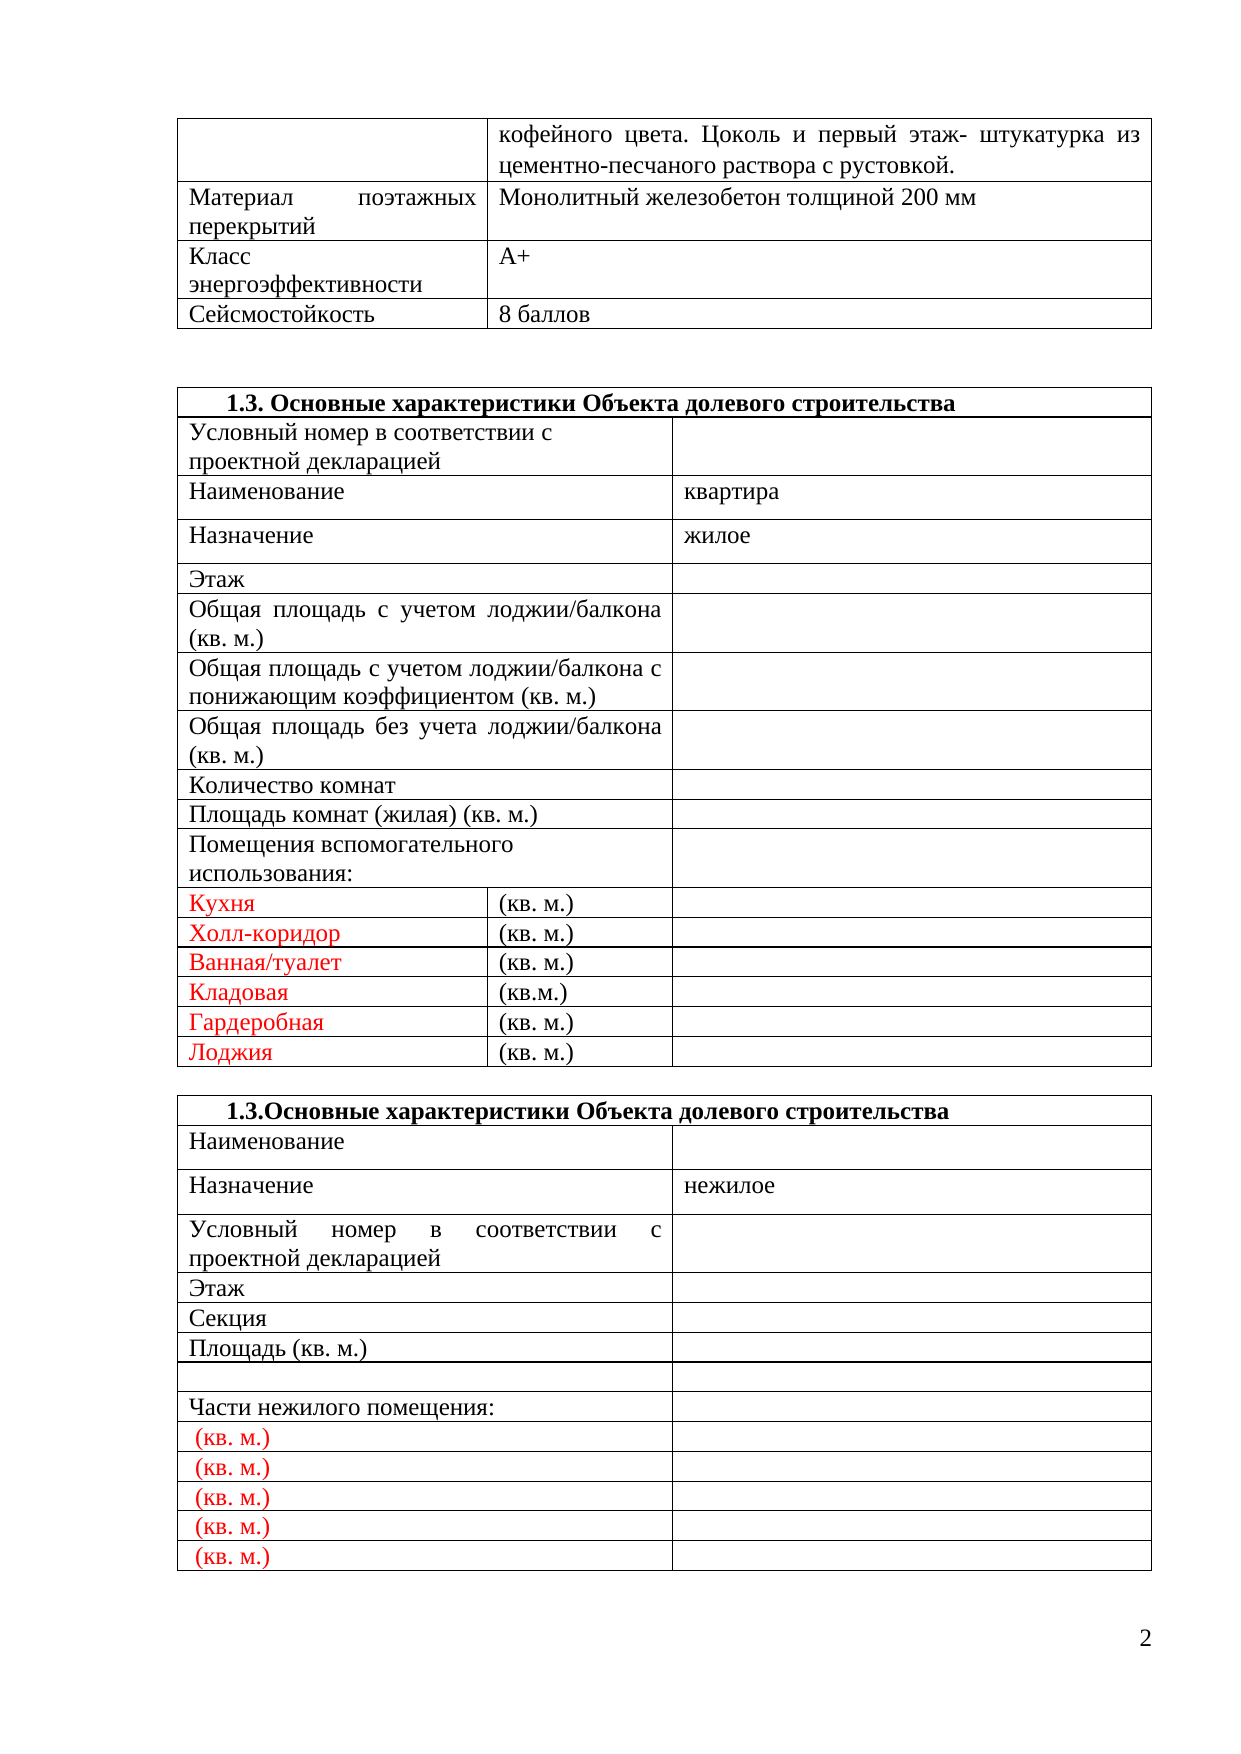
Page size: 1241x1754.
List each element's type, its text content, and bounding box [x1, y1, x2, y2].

table_cell [673, 888, 1151, 917]
table_cell Общая площадь без учета лоджии/балкона (кв. м.) [178, 711, 672, 769]
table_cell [488, 119, 1151, 181]
table_cell Площадь (кв. м.) [178, 1333, 672, 1361]
table_cell [673, 418, 1151, 475]
table_cell [673, 800, 1151, 828]
table_cell [673, 1333, 1151, 1361]
table_cell [673, 948, 1151, 976]
table_cell (кв. м.) [488, 1037, 672, 1066]
table_cell [673, 1007, 1151, 1036]
table_cell Сейсмостойкость [178, 299, 487, 328]
table_cell Этаж [178, 564, 672, 593]
table_cell [673, 977, 1151, 1006]
table_cell (кв. м.) [488, 948, 672, 976]
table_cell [178, 119, 487, 181]
table_cell Гардеробная [178, 1007, 487, 1036]
table_cell [673, 594, 1151, 652]
table_cell [178, 1363, 672, 1391]
table_cell нежилое [673, 1170, 1151, 1213]
table_cell [673, 1511, 1151, 1540]
table_cell [673, 1037, 1151, 1066]
table_cell Назначение [178, 1170, 672, 1213]
table_cell Наименование [178, 476, 672, 519]
table_cell (кв. м.) [488, 1007, 672, 1036]
table_cell Наименование [178, 1126, 672, 1169]
table_cell (кв. м.) [178, 1541, 672, 1570]
table_cell Условный номер в соответствии с проектной декларацией [178, 1215, 672, 1272]
table_cell [673, 711, 1151, 769]
table_cell [673, 1422, 1151, 1451]
table_cell Секция [178, 1303, 672, 1332]
table_cell 8 баллов [488, 299, 1151, 328]
table_cell Количество комнат [178, 770, 672, 798]
table_header 1.3.Основные характеристики Объекта долевого строительства [178, 1096, 1151, 1125]
table_cell Назначение [178, 520, 672, 563]
table_cell Класс энергоэффективности [178, 241, 487, 298]
table_cell [673, 1303, 1151, 1332]
table_cell жилое [673, 520, 1151, 563]
table_cell Общая площадь с учетом лоджии/балкона (кв. м.) [178, 594, 672, 652]
table_cell Ванная/туалет [178, 948, 487, 976]
table_cell Монолитный железобетон толщиной 200 мм [488, 182, 1151, 240]
table_cell (кв. м.) [178, 1422, 672, 1451]
table_cell [673, 1363, 1151, 1391]
table_cell А+ [488, 241, 1151, 298]
table_cell (кв. м.) [178, 1452, 672, 1481]
table_cell [673, 1273, 1151, 1302]
table_cell [673, 1482, 1151, 1510]
table_cell [673, 1452, 1151, 1481]
table_cell [673, 918, 1151, 946]
table_header Основные характеристики Объекта долевого строительства [178, 388, 1151, 416]
table_cell [673, 770, 1151, 798]
table_cell Холл-коридор [178, 918, 487, 946]
table_cell [673, 653, 1151, 710]
table_cell [673, 564, 1151, 593]
table_cell (кв.м.) [488, 977, 672, 1006]
table_cell Лоджия [178, 1037, 487, 1066]
table_cell (кв. м.) [488, 918, 672, 946]
table_cell Кухня [178, 888, 487, 917]
table_cell (кв. м.) [178, 1511, 672, 1540]
table_cell [673, 829, 1151, 887]
table_cell Площадь комнат (жилая) (кв. м.) [178, 800, 672, 828]
table_cell (кв. м.) [488, 888, 672, 917]
table_cell Кладовая [178, 977, 487, 1006]
table_cell Части нежилого помещения: [178, 1392, 672, 1421]
table_cell Материал поэтажных перекрытий [178, 182, 487, 240]
table_cell [673, 1215, 1151, 1272]
table_cell [673, 1392, 1151, 1421]
table_cell [673, 1126, 1151, 1169]
table_cell Общая площадь с учетом лоджии/балкона с понижающим коэффициентом (кв. м.) [178, 653, 672, 710]
table_cell (кв. м.) [178, 1482, 672, 1510]
table_cell квартира [673, 476, 1151, 519]
table_cell Этаж [178, 1273, 672, 1302]
table_cell [673, 1541, 1151, 1570]
table_cell Помещения вспомогательного использования: [178, 829, 672, 887]
table_cell Условный номер в соответствии с проектной декларацией [178, 418, 672, 475]
